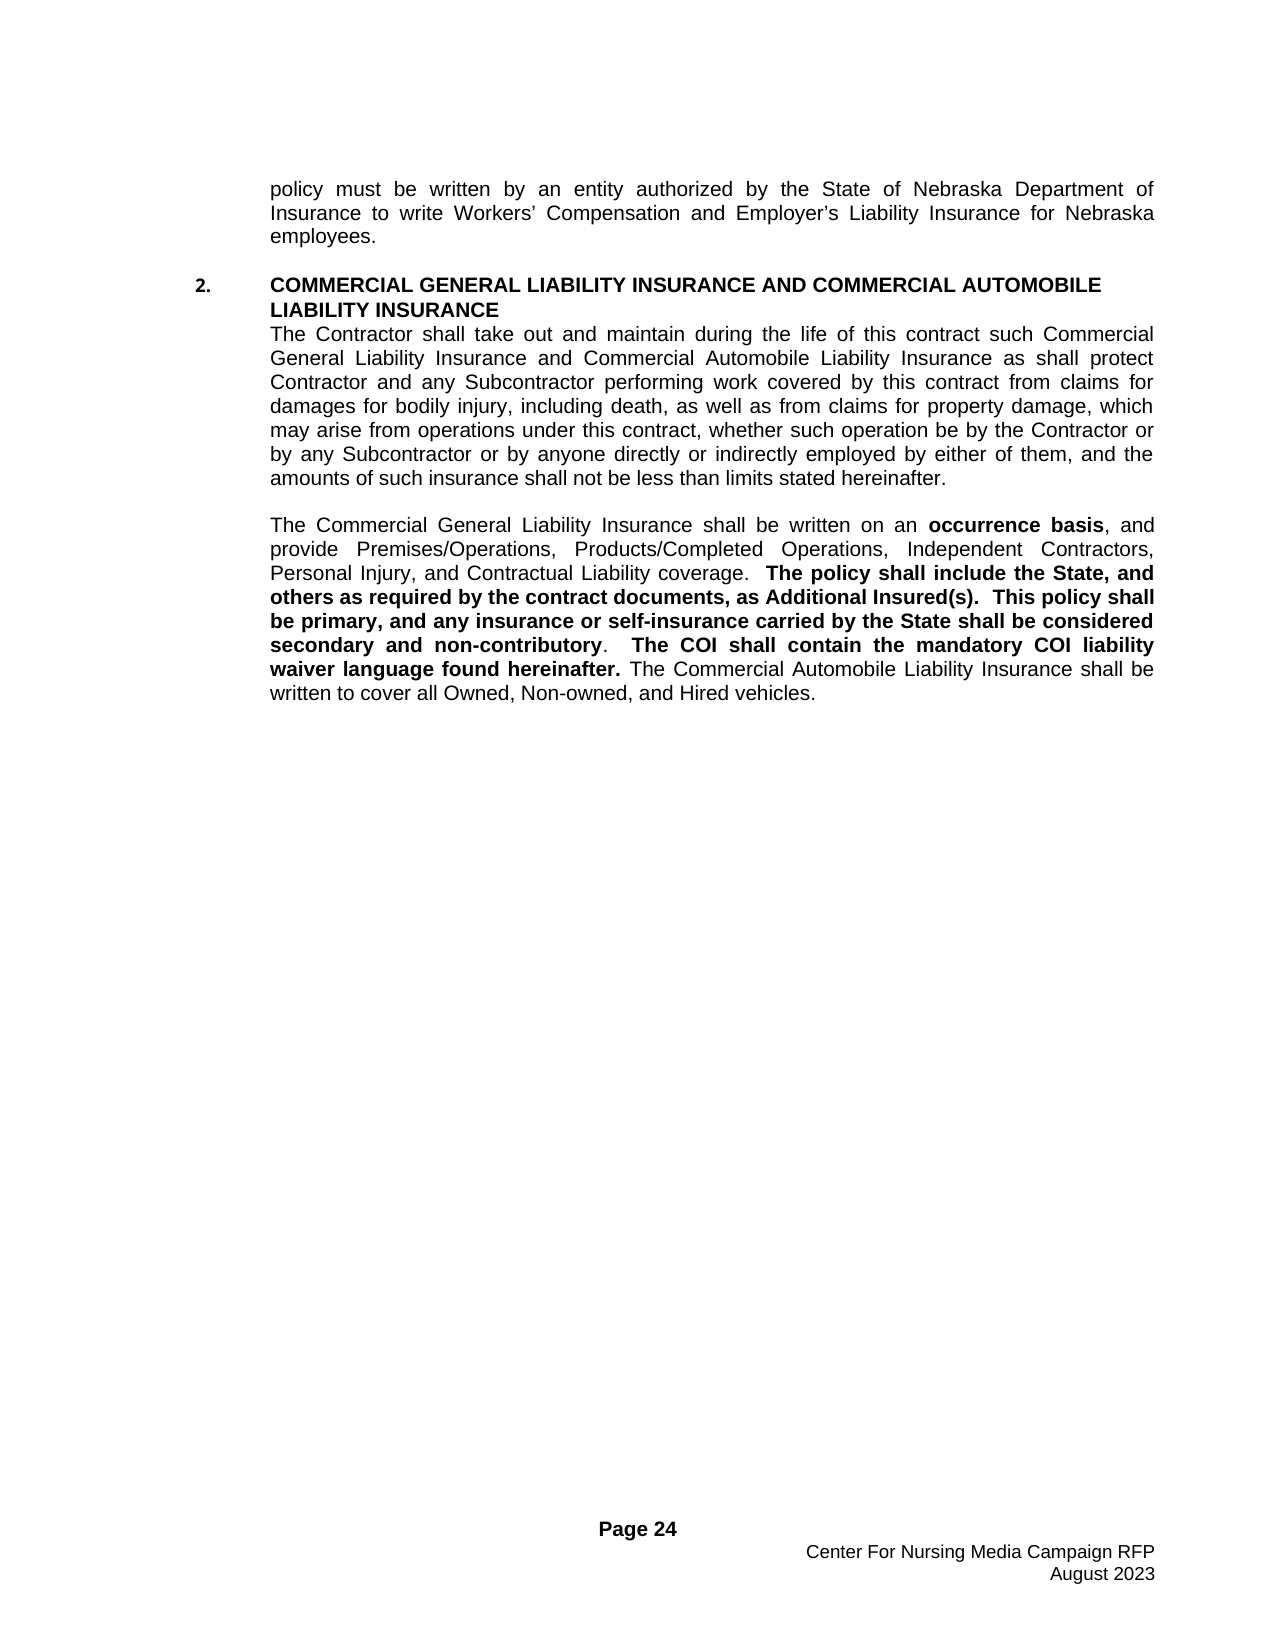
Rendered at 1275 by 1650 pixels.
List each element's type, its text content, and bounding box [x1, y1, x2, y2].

text The Commercial General Liability Insurance shall be written on an occurrence basis, and provide Premises/Operations, Products/Completed Operations, Independent Contractors, Personal Injury, and Contractual Liability coverage. The policy shall include the State, and others as required by the contract documents, as Additional Insured(s). This policy shall be primary, and any insurance or self-insurance carried by the State shall be considered secondary and non-contributory. The COI shall contain the mandatory COI liability waiver language found hereinafter. The Commercial Automobile Liability Insurance shall be written to cover all Owned, Non-owned, and Hired vehicles. [270, 513, 1155, 705]
text The Contractor shall take out and maintain during the life of this contract such Commercial General Liability Insurance and Commercial Automobile Liability Insurance as shall protect Contractor and any Subcontractor performing work covered by this contract from claims for damages for bodily injury, including death, as well as from claims for property damage, which may arise from operations under this contract, whether such operation be by the Contractor or by any Subcontractor or by anyone directly or indirectly employed by either of them, and the amounts of such insurance shall not be less than limits stated hereinafter. [270, 322, 1155, 489]
list COMMERCIAL GENERAL LIABILITY INSURANCE AND COMMERCIAL AUTOMOBILE LIABILITY INSURANCE [195, 272, 1155, 322]
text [270, 176, 1155, 248]
